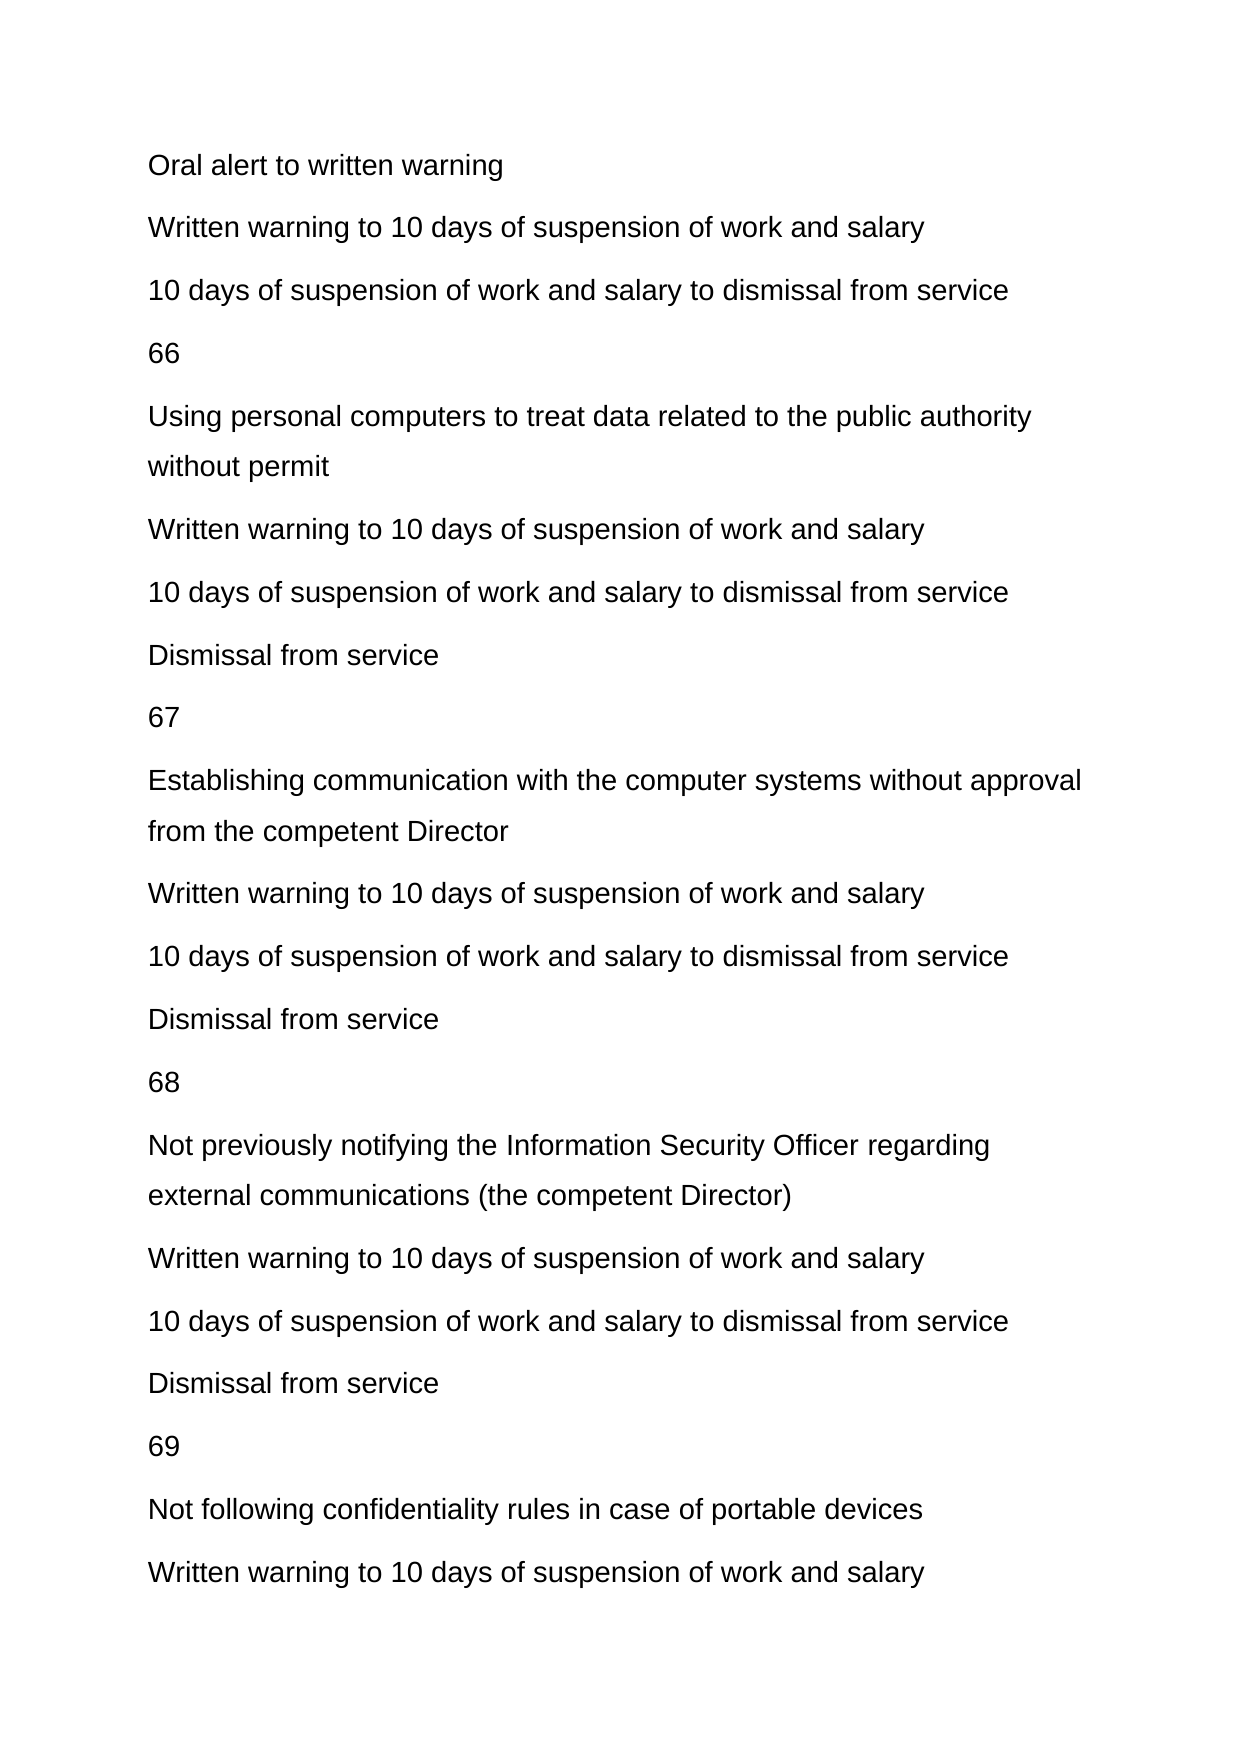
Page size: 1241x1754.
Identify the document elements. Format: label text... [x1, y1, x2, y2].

text 68 [148, 1065, 1093, 1098]
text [148, 210, 1093, 244]
text 10 days of suspension of work and salary to dismissal from service [148, 939, 1093, 973]
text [148, 1303, 1093, 1337]
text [148, 273, 1093, 307]
text 10 days of suspension of work and salary to dismissal from service [148, 575, 1093, 608]
text Written warning to 10 days of suspension of work and salary [148, 1241, 1093, 1274]
text Written warning to 10 days of suspension of work and salary [148, 1555, 1093, 1588]
text Dismissal from service [148, 1366, 1093, 1400]
text Dismissal from service [148, 638, 1093, 671]
text Establishing communication with the computer systems without approval from the competent Director [148, 763, 1093, 847]
text 69 [148, 1429, 1093, 1463]
text Oral alert to written warning [148, 148, 1093, 181]
text Written warning to 10 days of suspension of work and salary [148, 876, 1093, 910]
text Dismissal from service [148, 1002, 1093, 1036]
text Written warning to 10 days of suspension of work and salary [148, 512, 1093, 546]
text 66 [148, 336, 1093, 369]
text Not previously notifying the Information Security Officer regarding external communications (the competent Director) [148, 1128, 1093, 1211]
text 67 [148, 700, 1093, 734]
text Not following confidentiality rules in case of portable devices [148, 1492, 1093, 1526]
text Using personal computers to treat data related to the public authority without permit [148, 399, 1093, 483]
